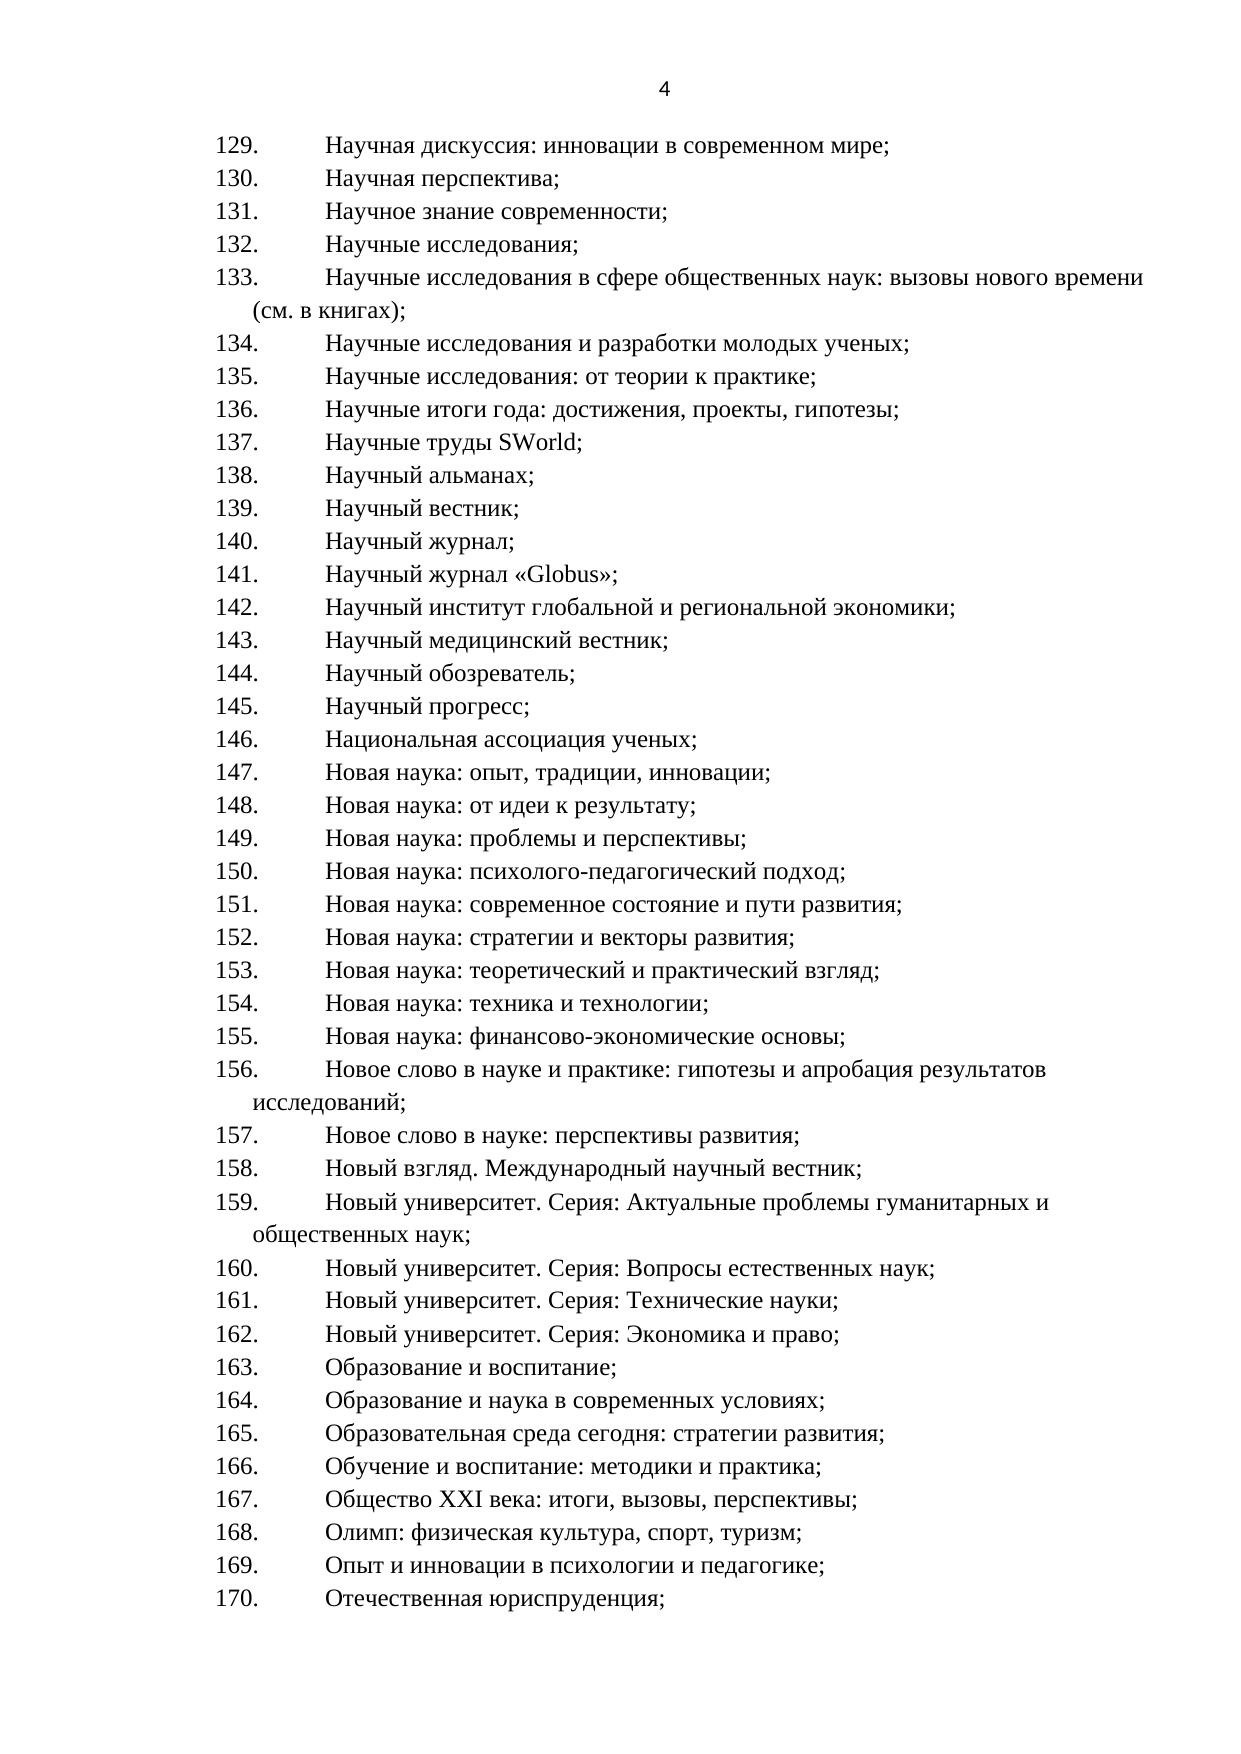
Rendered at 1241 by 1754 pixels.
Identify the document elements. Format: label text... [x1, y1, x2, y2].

list Новая наука: опыт, традиции, инновации; [215, 757, 1152, 786]
list Образовательная среда сегодня: стратегии развития; [215, 1418, 1152, 1446]
list Научный прогресс; [215, 691, 1152, 720]
list Научный журнал «Globus»; [215, 559, 1152, 588]
list Новый университет. Серия: Экономика и право; [215, 1319, 1152, 1347]
list Новый взгляд. Международный научный вестник; [215, 1153, 1152, 1182]
list Образование и наука в современных условиях; [215, 1385, 1152, 1413]
list Обучение и воспитание: методики и практика; [215, 1451, 1152, 1479]
list Отечественная юриспруденция; [215, 1583, 1152, 1612]
list Новая наука: техника и технологии; [215, 988, 1152, 1017]
list Новое слово в науке и практике: гипотезы и апробация результатов исследований; [215, 1054, 1152, 1116]
list Образование и воспитание; [215, 1352, 1152, 1380]
list Новая наука: современное состояние и пути развития; [215, 889, 1152, 918]
list Научная перспектива; [215, 163, 1152, 192]
list Научная дискуссия: инновации в современном мире; [215, 130, 1152, 159]
list Научное знание современности; [215, 196, 1152, 225]
list Научные исследования: от теории к практике; [215, 361, 1152, 390]
list Научный обозреватель; [215, 658, 1152, 687]
list Научный медицинский вестник; [215, 625, 1152, 654]
list Олимп: физическая культура, спорт, туризм; [215, 1517, 1152, 1546]
list Новая наука: стратегии и векторы развития; [215, 922, 1152, 951]
list Новый университет. Серия: Технические науки; [215, 1286, 1152, 1314]
list Общество XXI века: итоги, вызовы, перспективы; [215, 1484, 1152, 1512]
list Научный альманах; [215, 460, 1152, 489]
list Научный журнал; [215, 526, 1152, 555]
list Новое слово в науке: перспективы развития; [215, 1121, 1152, 1149]
list Новый университет. Серия: Вопросы естественных наук; [215, 1253, 1152, 1281]
list Опыт и инновации в психологии и педагогике; [215, 1550, 1152, 1578]
list Научные исследования в сфере общественных наук: вызовы нового времени (см. в книгах); [215, 262, 1152, 324]
list Новая наука: от идеи к результату; [215, 790, 1152, 819]
list Научные исследования; [215, 229, 1152, 258]
list Новая наука: психолого-педагогический подход; [215, 856, 1152, 885]
list Новый университет. Серия: Актуальные проблемы гуманитарных и общественных наук; [215, 1187, 1152, 1248]
list Научные исследования и разработки молодых ученых; [215, 328, 1152, 357]
list Национальная ассоциация ученых; [215, 724, 1152, 753]
list Научный вестник; [215, 493, 1152, 522]
list Новая наука: финансово-экономические основы; [215, 1021, 1152, 1050]
list Научные труды SWorld; [215, 427, 1152, 456]
list Новая наука: теоретический и практический взгляд; [215, 955, 1152, 984]
list Научные итоги года: достижения, проекты, гипотезы; [215, 394, 1152, 423]
list Научный институт глобальной и региональной экономики; [215, 592, 1152, 621]
list Новая наука: проблемы и перспективы; [215, 823, 1152, 852]
